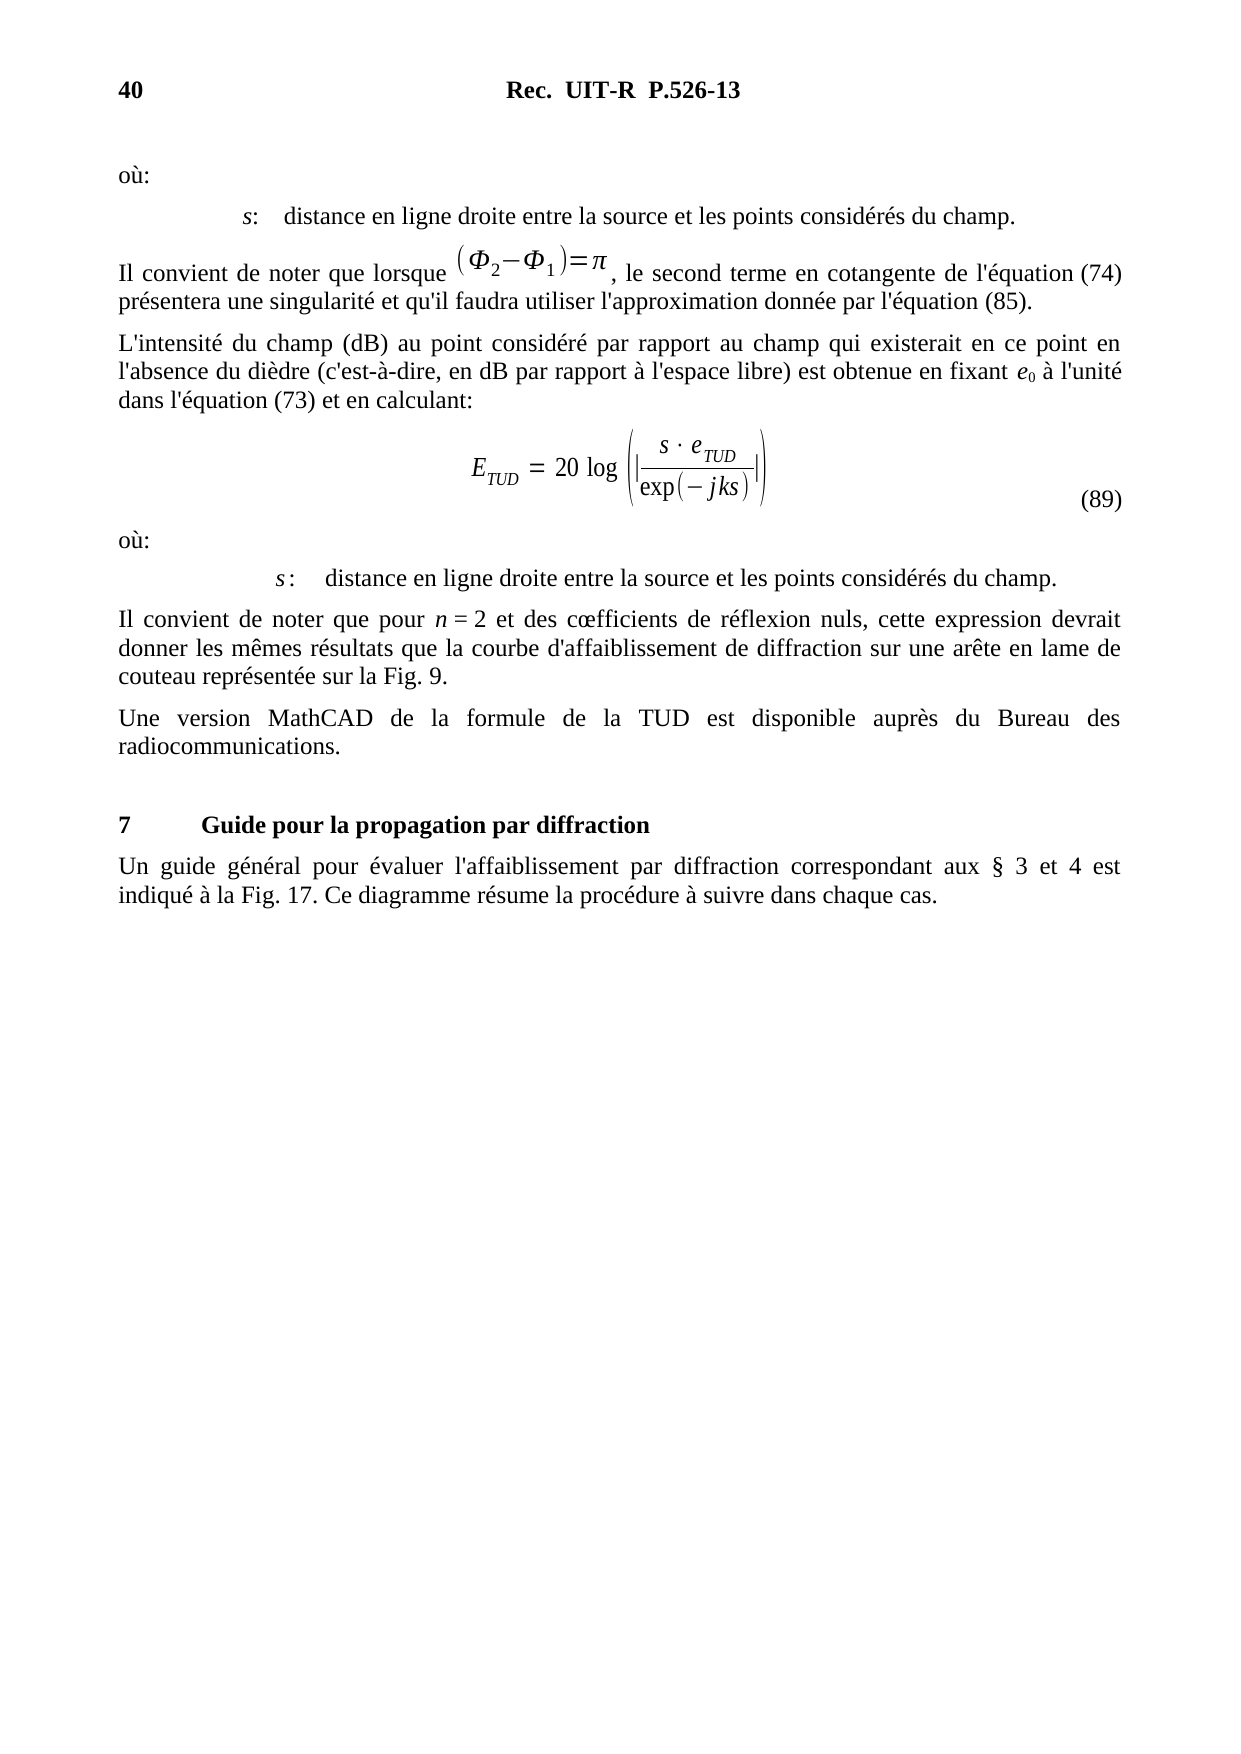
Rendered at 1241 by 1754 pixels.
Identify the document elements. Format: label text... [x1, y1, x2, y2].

text Une version MathCAD de la formule de la TUD est disponible auprès du Bureau des radiocommunications. [118, 703, 1122, 760]
text où: [118, 160, 1122, 189]
text Il convient de noter que pour n = 2 et des cœfficients de réflexion nuls, cette expression devrait donner les mêmes résultats que la courbe d'affaiblissement de diffraction sur une arête en lame de couteau représentée sur la Fig. 9. [118, 604, 1122, 690]
text Un guide général pour évaluer l'affaiblissement par diffraction correspondant aux § 3 et 4 est indiqué à la Fig. 17. Ce diagramme résume la procédure à suivre dans chaque cas. [118, 851, 1122, 909]
text s: distance en ligne droite entre la source et les points considérés du champ. [201, 201, 1122, 230]
subtitle 7 Guide pour la propagation par diffraction [118, 810, 1122, 839]
text Il convient de noter que lorsque , le second terme en cotangente de l'équation (74) présentera une singularité et qu'il faudra utiliser l'approximation donnée par l'équation (85). [118, 243, 1122, 315]
text L'intensité du champ (dB) au point considéré par rapport au champ qui existerait en ce point en l'absence du dièdre (c'est-à-dire, en dB par rapport à l'espace libre) est obtenue en fixant e0 à l'unité dans l'équation (73) et en calculant: [118, 328, 1122, 414]
text (89) [118, 426, 1122, 513]
text où: [118, 526, 1122, 554]
text s : distance en ligne droite entre la source et les points considérés du champ. [118, 563, 1122, 591]
